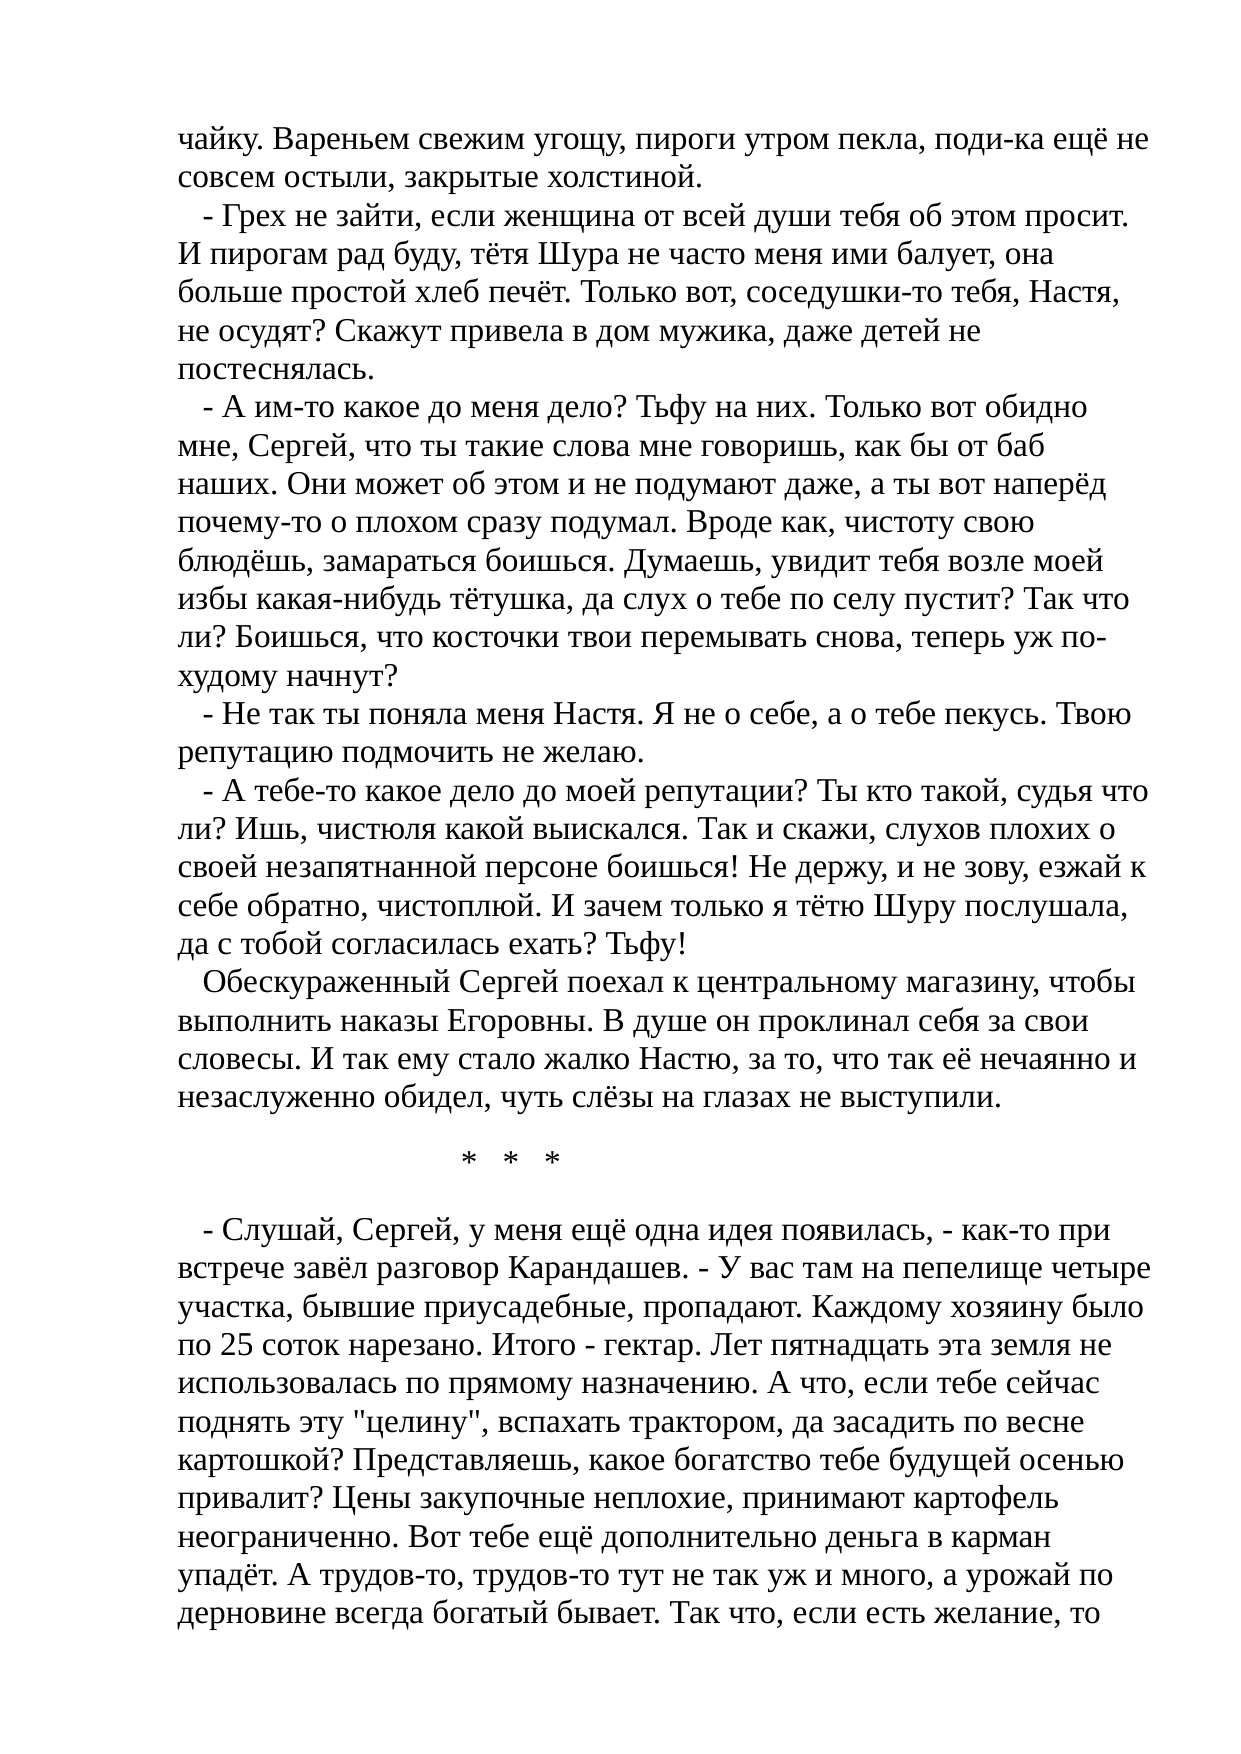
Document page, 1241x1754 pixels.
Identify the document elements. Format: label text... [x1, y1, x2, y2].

text - Не так ты поняла меня Настя. Я не о себе, а о тебе пекусь. Твою репутацию подмочить не желаю. [177, 693, 1152, 770]
text - Грех не зайти, если женщина от всей души тебя об этом просит. И пирогам рад буду, тётя Шура не часто меня ими балует, она больше простой хлеб печёт. Только вот, соседушки-то тебя, Настя, не осудят? Скажут привела в дом мужика, даже детей не постеснялась. [177, 195, 1152, 386]
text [177, 1209, 1152, 1631]
text - А тебе-то какое дело до моей репутации? Ты кто такой, судья что ли? Ишь, чистюля какой выискался. Так и скажи, слухов плохих о своей незапятнанной персоне боишься! Не держу, и не зову, езжай к себе обратно, чистоплюй. И зачем только я тётю Шуру послушала, да с тобой согласилась ехать? Тьфу! [177, 770, 1152, 961]
text - А им-то какое до меня дело? Тьфу на них. Только вот обидно мне, Сергей, что ты такие слова мне говоришь, как бы от баб наших. Они может об этом и не подумают даже, а ты вот наперёд почему-то о плохом сразу подумал. Вроде как, чистоту свою блюдёшь, замараться боишься. Думаешь, увидит тебя возле моей избы какая-нибудь тётушка, да слух о тебе по селу пустит? Так что ли? Боишься, что косточки твои перемывать снова, теперь уж по-худому начнут? [177, 386, 1152, 693]
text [177, 118, 1152, 195]
text * * * [177, 1143, 1152, 1181]
text Обескураженный Сергей поехал к центральному магазину, чтобы выполнить наказы Егоровны. В душе он проклинал себя за свои словесы. И так ему стало жалко Настю, за то, что так её нечаянно и незаслуженно обидел, чуть слёзы на глазах не выступили. [177, 961, 1152, 1115]
